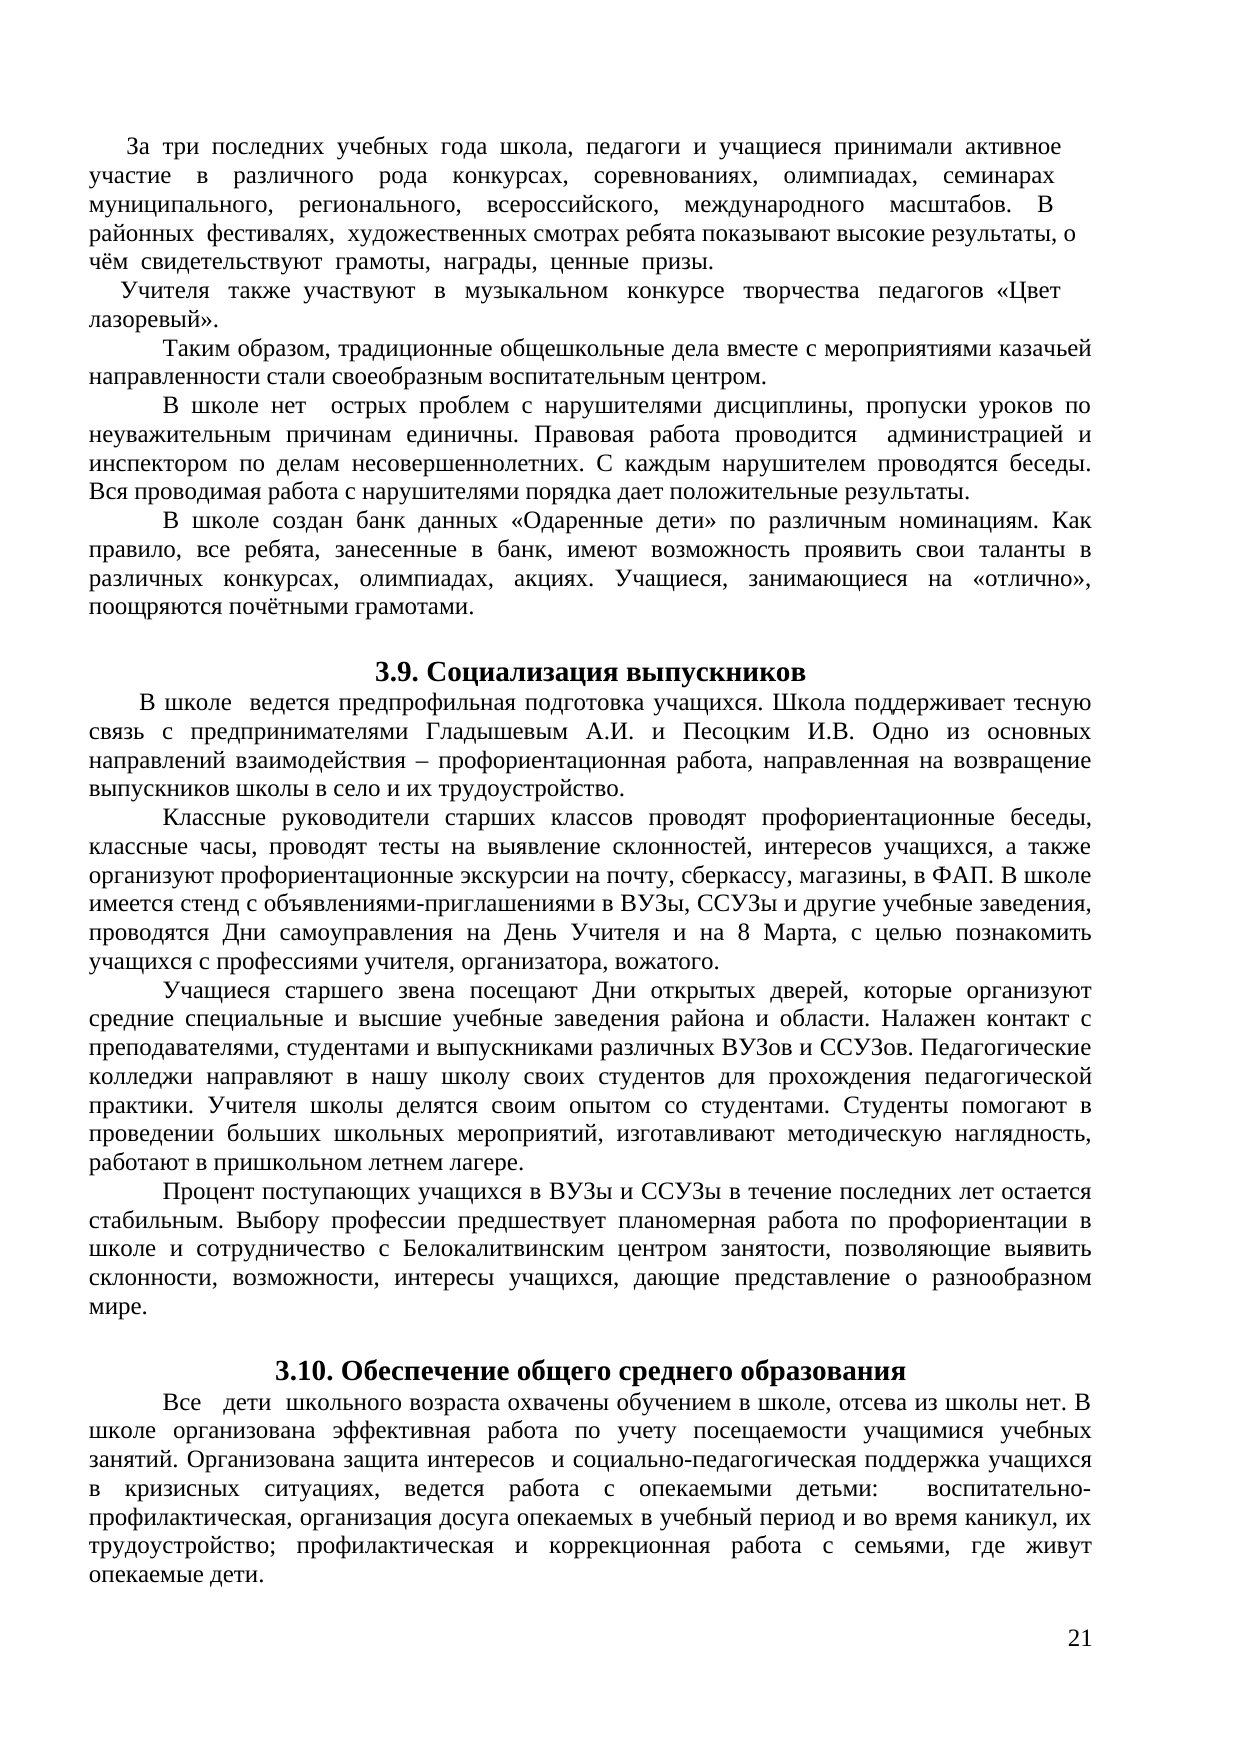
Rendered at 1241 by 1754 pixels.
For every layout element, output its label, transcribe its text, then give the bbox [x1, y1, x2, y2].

text Классные руководители старших классов проводят профориентационные беседы, классные часы, проводят тесты на выявление склонностей, интересов учащихся, а также организуют профориентационные экскурсии на почту, сберкассу, магазины, в ФАП. В школе имеется стенд с объявлениями-приглашениями в ВУЗы, ССУЗы и другие учебные заведения, проводятся Дни самоуправления на День Учителя и на 8 Марта, с целью познакомить учащихся с профессиями учителя, организатора, вожатого. [89, 802, 1092, 975]
text Процент поступающих учащихся в ВУЗы и ССУЗы в течение последних лет остается стабильным. Выбору профессии предшествует планомерная работа по профориентации в школе и сотрудничество с Белокалитвинским центром занятости, позволяющие выявить склонности, возможности, интересы учащихся, дающие представление о разнообразном мире. [89, 1176, 1092, 1320]
text В школе нет острых проблем с нарушителями дисциплины, пропуски уроков по неуважительным причинам единичны. Правовая работа проводится администрацией и инспектором по делам несовершеннолетних. С каждым нарушителем проводятся беседы. Вся проводимая работа с нарушителями порядка дает положительные результаты. [89, 390, 1092, 505]
text 3.9. Социализация выпускников [89, 654, 1092, 687]
text Все дети школьного возраста охвачены обучением в школе, отсева из школы нет. В школе организована эффективная работа по учету посещаемости учащимися учебных занятий. Организована защита интересов и социально-педагогическая поддержка учащихся в кризисных ситуациях, ведется работа с опекаемыми детьми: воспитательно-профилактическая, организация досуга опекаемых в учебный период и во время каникул, их трудоустройство; профилактическая и коррекционная работа с семьями, где живут опекаемые дети. [89, 1387, 1092, 1588]
text В школе создан банк данных «Одаренные дети» по различным номинациям. Как правило, все ребята, занесенные в банк, имеют возможность проявить свои таланты в различных конкурсах, олимпиадах, акциях. Учащиеся, занимающиеся на «отлично», поощряются почётными грамотами. [89, 505, 1092, 620]
text 3.10. Обеспечение общего среднего образования [89, 1353, 1092, 1387]
text Таким образом, традиционные общешкольные дела вместе с мероприятиями казачьей направленности стали своеобразным воспитательным центром. [89, 333, 1092, 390]
text В школе ведется предпрофильная подготовка учащихся. Школа поддерживает тесную связь с предпринимателями Гладышевым А.И. и Песоцким И.В. Одно из основных направлений взаимодействия – профориентационная работа, направленная на возвращение выпускников школы в село и их трудоустройство. [89, 687, 1092, 802]
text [89, 131, 1092, 333]
text Учащиеся старшего звена посещают Дни открытых дверей, которые организуют средние специальные и высшие учебные заведения района и области. Налажен контакт с преподавателями, студентами и выпускниками различных ВУЗов и ССУЗов. Педагогические колледжи направляют в нашу школу своих студентов для прохождения педагогической практики. Учителя школы делятся своим опытом со студентами. Студенты помогают в проведении больших школьных мероприятий, изготавливают методическую наглядность, работают в пришкольном летнем лагере. [89, 975, 1092, 1176]
